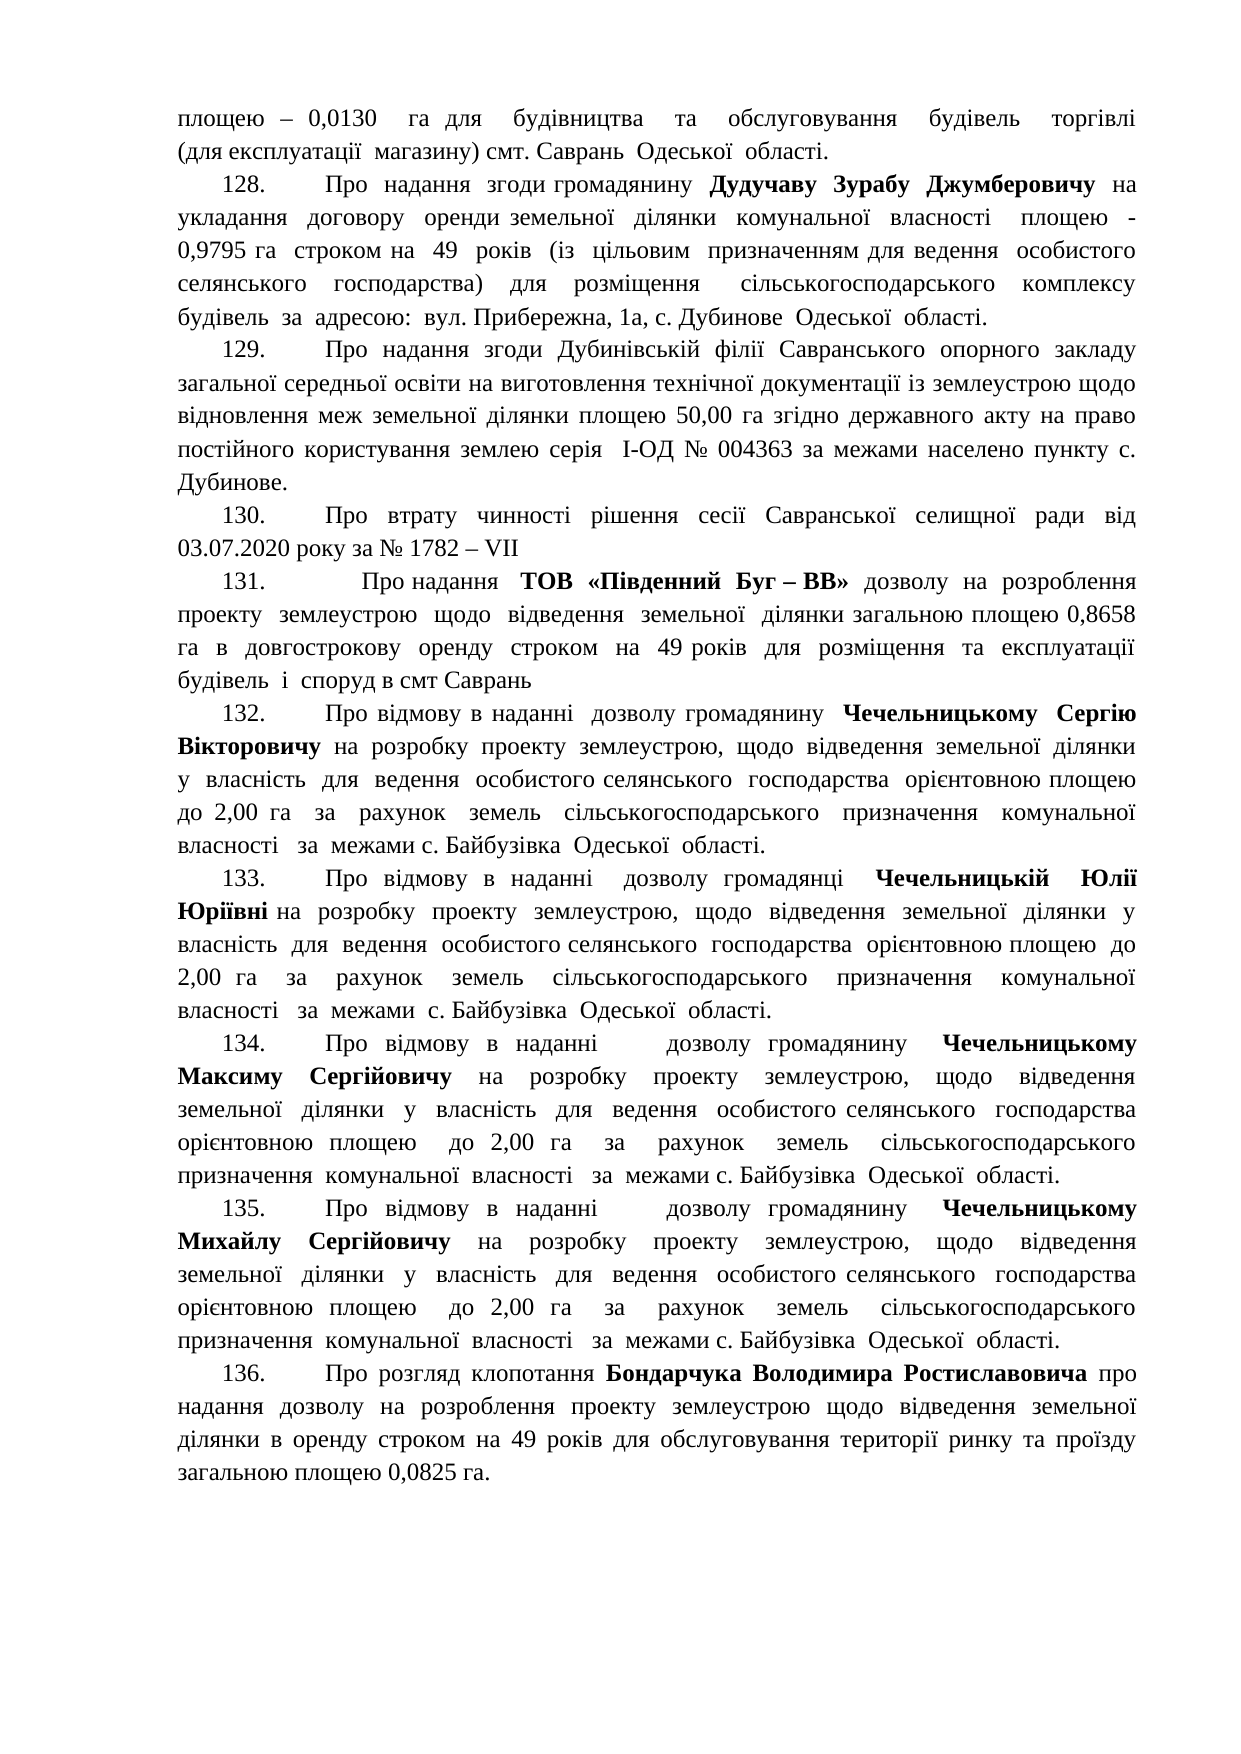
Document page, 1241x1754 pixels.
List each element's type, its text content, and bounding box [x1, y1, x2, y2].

list Про відмову в наданні дозволу громадянці Чечельницькій Юлії Юріївні на розробку проекту землеустрою, щодо відведення земельної ділянки у власність для ведення особистого селянського господарства орієнтовною площею до 2,00 га за рахунок земель сільськогосподарського призначення комунальної власності за межами с. Байбузівка Одеської області. [177, 863, 1137, 1024]
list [177, 103, 1137, 165]
list Про надання згоди громадянину Дудучаву Зурабу Джумберовичу на укладання договору оренди земельної ділянки комунальної власності площею - 0,9795 га строком на 49 років (із цільовим призначенням для ведення особистого селянського господарства) для розміщення сільськогосподарського комплексу будівель за адресою: вул. Прибережна, 1а, с. Дубинове Одеської області. [177, 169, 1137, 330]
list Про втрату чинності рішення сесії Савранської селищної ради від 03.07.2020 року за № 1782 – VII [177, 500, 1137, 561]
list Про розгляд клопотання Бондарчука Володимира Ростиславовича про надання дозволу на розроблення проекту землеустрою щодо відведення земельної ділянки в оренду строком на 49 років для обслуговування території ринку та проїзду загальною площею 0,0825 га. [177, 1358, 1137, 1486]
list Про відмову в наданні дозволу громадянину Чечельницькому Максиму Сергійовичу на розробку проекту землеустрою, щодо відведення земельної ділянки у власність для ведення особистого селянського господарства орієнтовною площею до 2,00 га за рахунок земель сільськогосподарського призначення комунальної власності за межами с. Байбузівка Одеської області. [177, 1028, 1137, 1189]
list Про надання ТОВ «Південний Буг – ВВ» дозволу на розроблення проекту землеустрою щодо відведення земельної ділянки загальною площею 0,8658 га в довгострокову оренду строком на 49 років для розміщення та експлуатації будівель і споруд в смт Саврань [177, 566, 1137, 693]
list Про відмову в наданні дозволу громадянину Чечельницькому Сергію Вікторовичу на розробку проекту землеустрою, щодо відведення земельної ділянки у власність для ведення особистого селянського господарства орієнтовною площею до 2,00 га за рахунок земель сільськогосподарського призначення комунальної власності за межами с. Байбузівка Одеської області. [177, 698, 1137, 859]
list Про відмову в наданні дозволу громадянину Чечельницькому Михайлу Сергійовичу на розробку проекту землеустрою, щодо відведення земельної ділянки у власність для ведення особистого селянського господарства орієнтовною площею до 2,00 га за рахунок земель сільськогосподарського призначення комунальної власності за межами с. Байбузівка Одеської області. [177, 1193, 1137, 1354]
list Про надання згоди Дубинівській філії Савранського опорного закладу загальної середньої освіти на виготовлення технічної документації із землеустрою щодо відновлення меж земельної ділянки площею 50,00 га згідно державного акту на право постійного користування землею серія І-ОД № 004363 за межами населено пункту с. Дубинове. [177, 334, 1137, 495]
